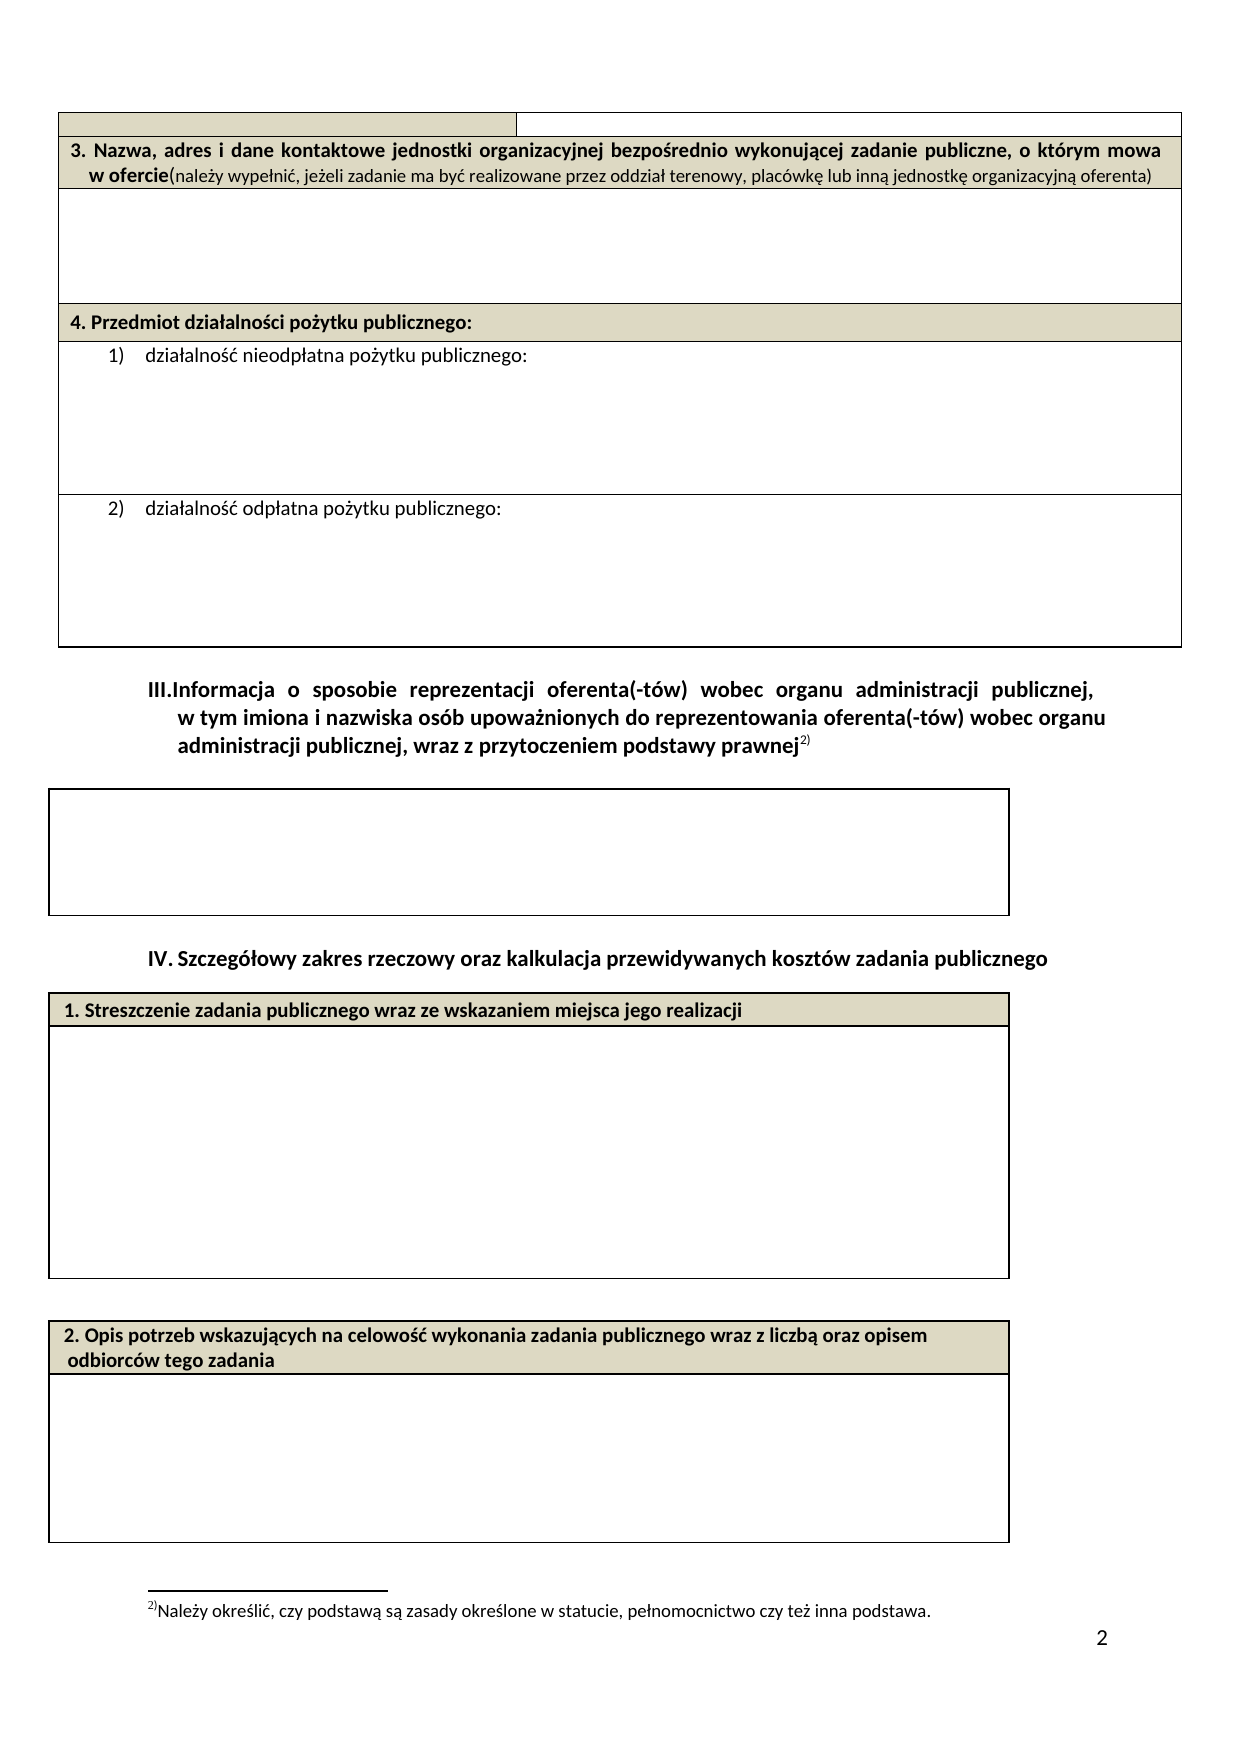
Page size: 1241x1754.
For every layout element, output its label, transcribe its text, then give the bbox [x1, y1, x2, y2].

text IV. Szczegółowy zakres rzeczowy oraz kalkulacja przewidywanych kosztów zadania publicznego [148, 944, 1107, 972]
table_cell działalność odpłatna pożytku publicznego: [59, 495, 1181, 646]
table_cell [59, 189, 1181, 303]
table_header [50, 790, 1008, 915]
table_cell 4. Przedmiot działalności pożytku publicznego: [59, 304, 1181, 341]
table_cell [59, 113, 516, 136]
table_header 2. Opis potrzeb wskazujących na celowość wykonania zadania publicznego wraz z liczbą oraz opisem odbiorców tego zadania [50, 1322, 1008, 1373]
table_cell [50, 1027, 1008, 1278]
table_cell działalność nieodpłatna pożytku publicznego: [59, 342, 1181, 494]
table_cell 3. Nazwa, adres i dane kontaktowe jednostki organizacyjnej bezpośrednio wykonującej zadanie publiczne, o którym mowa w ofercie(należy wypełnić, jeżeli zadanie ma być realizowane przez oddział terenowy, placówkę lub inną jednostkę organizacyjną oferenta) [59, 137, 1181, 188]
table_header 1. Streszczenie zadania publicznego wraz ze wskazaniem miejsca jego realizacji [50, 994, 1008, 1025]
text III.Informacja o sposobie reprezentacji oferenta(-tów) wobec organu administracji publicznej, w tym imiona i nazwiska osób upoważnionych do reprezentowania oferenta(-tów) wobec organu administracji publicznej, wraz z przytoczeniem podstawy prawnej) [148, 676, 1107, 759]
table_cell [517, 113, 1181, 136]
table_cell [50, 1375, 1008, 1542]
